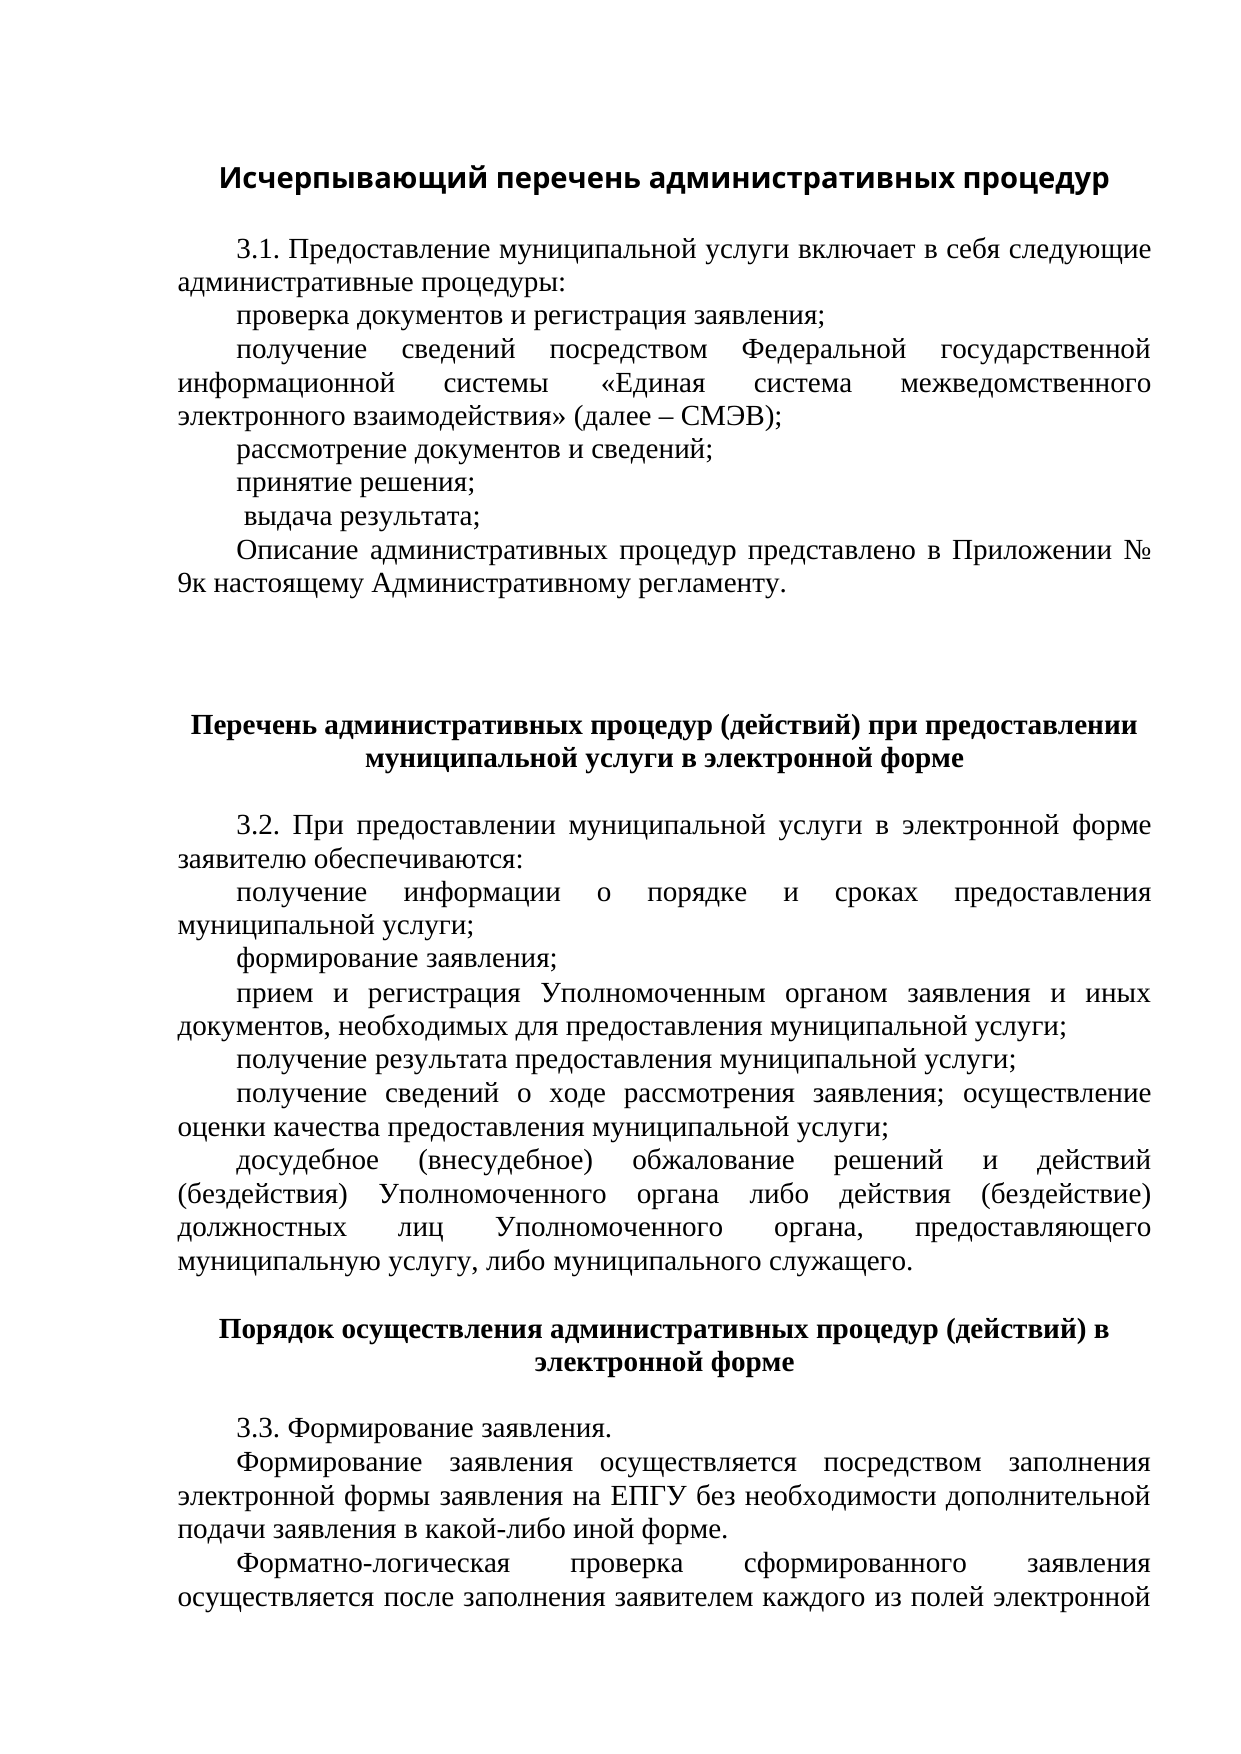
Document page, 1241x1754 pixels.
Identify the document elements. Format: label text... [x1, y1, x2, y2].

text формирование заявления; [177, 941, 1152, 975]
text принятие решения; [177, 465, 1151, 499]
text получение сведений о ходе рассмотрения заявления; осуществление оценки качества предоставления муниципальной услуги; [177, 1075, 1152, 1142]
text выдача результата; [177, 499, 1151, 532]
text рассмотрение документов и сведений; [177, 432, 1151, 465]
subtitle Перечень административных процедур (действий) при предоставлении муниципальной услуги в электронной форме [177, 707, 1151, 774]
text прием и регистрация Уполномоченным органом заявления и иных документов, необходимых для предоставления муниципальной услуги; [177, 975, 1152, 1042]
text получение результата предоставления муниципальной услуги; [177, 1042, 1152, 1075]
text Формирование заявления осуществляется посредством заполнения электронной формы заявления на ЕПГУ без необходимости дополнительной подачи заявления в какой-либо иной форме. [177, 1444, 1151, 1545]
text получение информации о порядке и сроках предоставления муниципальной услуги; [177, 874, 1152, 941]
text Описание административных процедур представлено в Приложении № 9к настоящему Административному регламенту. [177, 532, 1151, 599]
text 3.1. Предоставление муниципальной услуги включает в себя следующие административные процедуры: [177, 231, 1151, 298]
subtitle Порядок осуществления административных процедур (действий) в [177, 1311, 1151, 1344]
text проверка документов и регистрация заявления; [177, 298, 1151, 331]
subtitle электронной форме [177, 1344, 1151, 1378]
text досудебное (внесудебное) обжалование решений и действий (бездействия) Уполномоченного органа либо действия (бездействие) должностных лиц Уполномоченного органа, предоставляющего муниципальную услугу, либо муниципального служащего. [177, 1142, 1152, 1277]
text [177, 1545, 1151, 1612]
list 3.3. Формирование заявления. [177, 1411, 1152, 1444]
list 3.2. При предоставлении муниципальной услуги в электронной форме заявителю обеспечиваются: [177, 807, 1152, 874]
text Исчерпывающий перечень административных процедур [177, 158, 1151, 197]
text получение сведений посредством Федеральной государственной информационной системы «Единая система межведомственного электронного взаимодействия» (далее – СМЭВ); [177, 331, 1151, 432]
